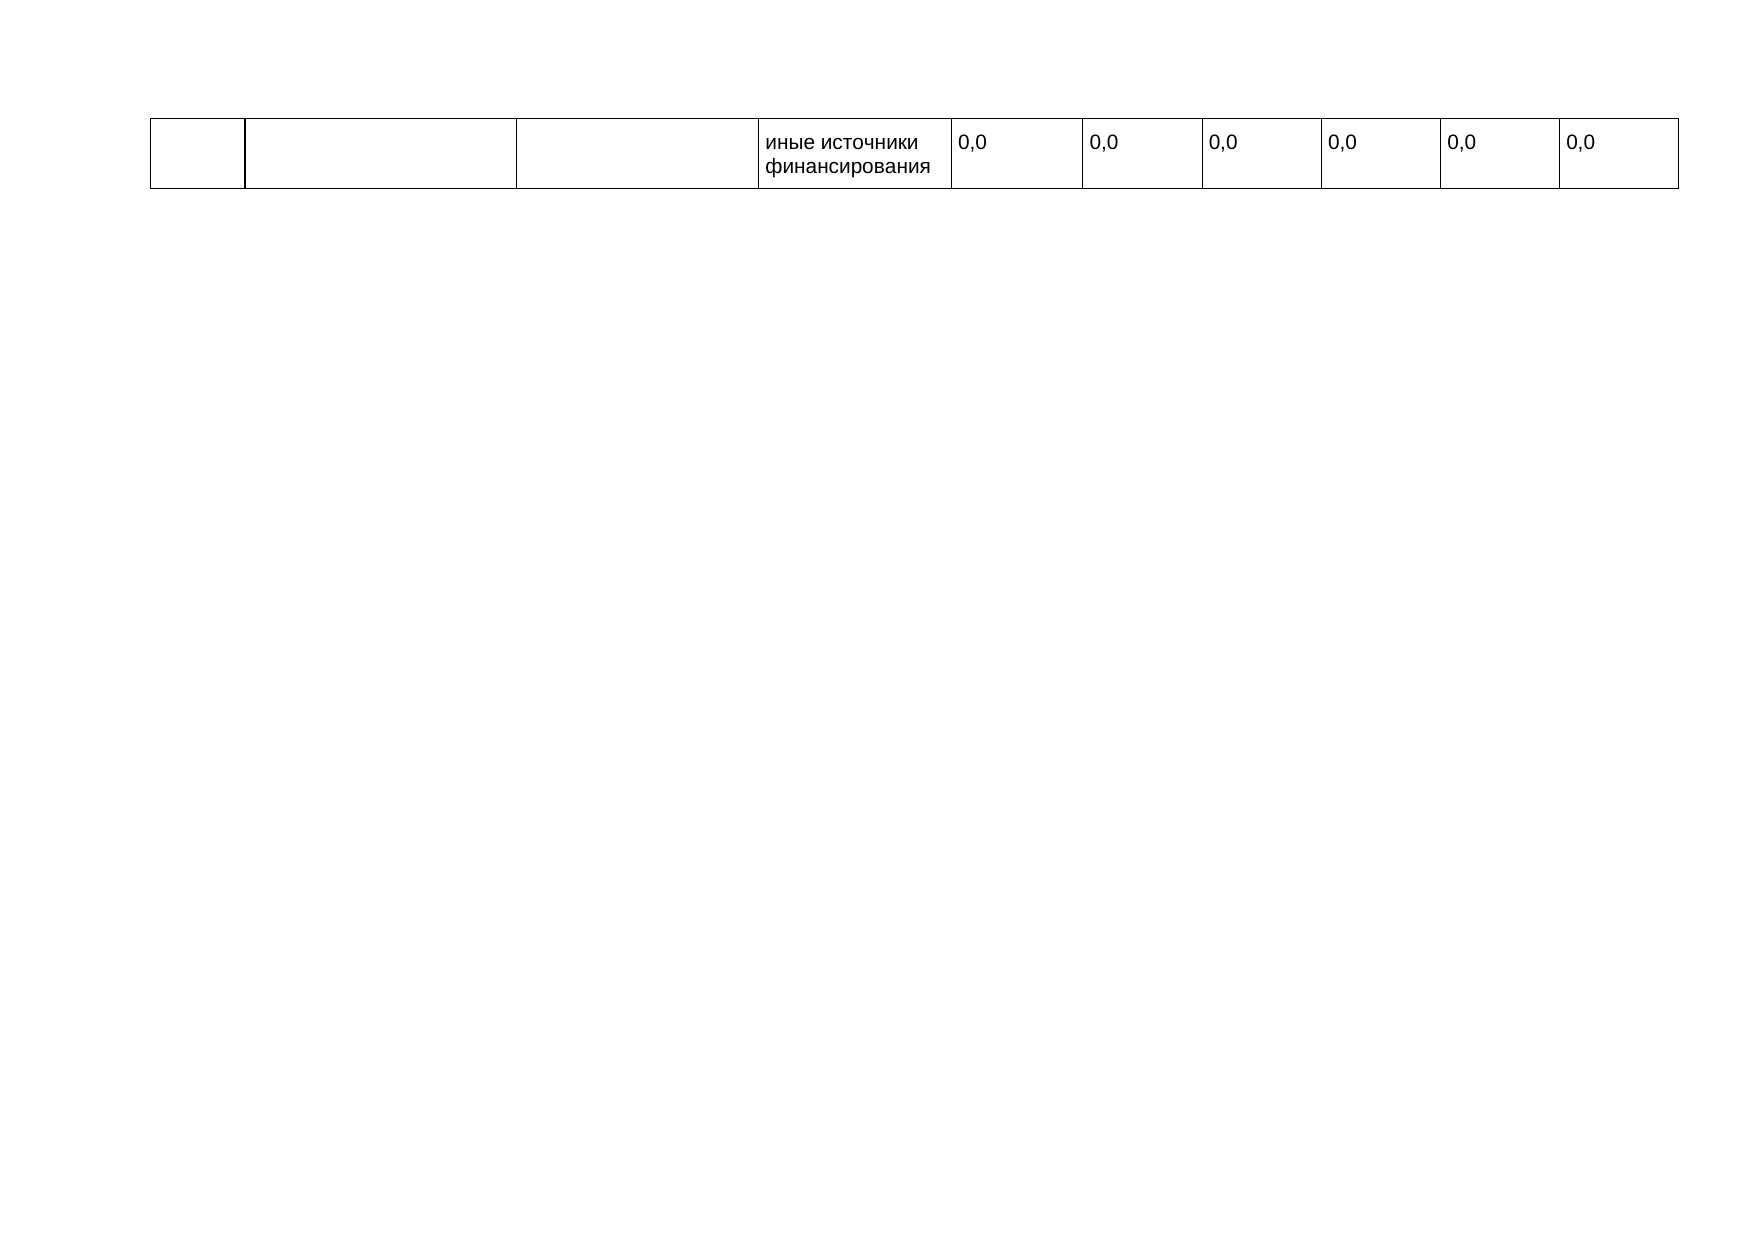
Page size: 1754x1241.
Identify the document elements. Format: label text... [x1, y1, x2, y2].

table_cell иные источники финансирования [759, 119, 951, 188]
table_cell 0,0 [1441, 119, 1559, 188]
table_cell 0,0 [1203, 119, 1321, 188]
table_cell 0,0 [952, 119, 1082, 188]
table_cell 0,0 [1322, 119, 1440, 188]
table_cell 0,0 [1560, 119, 1678, 188]
table_cell 0,0 [1083, 119, 1202, 188]
